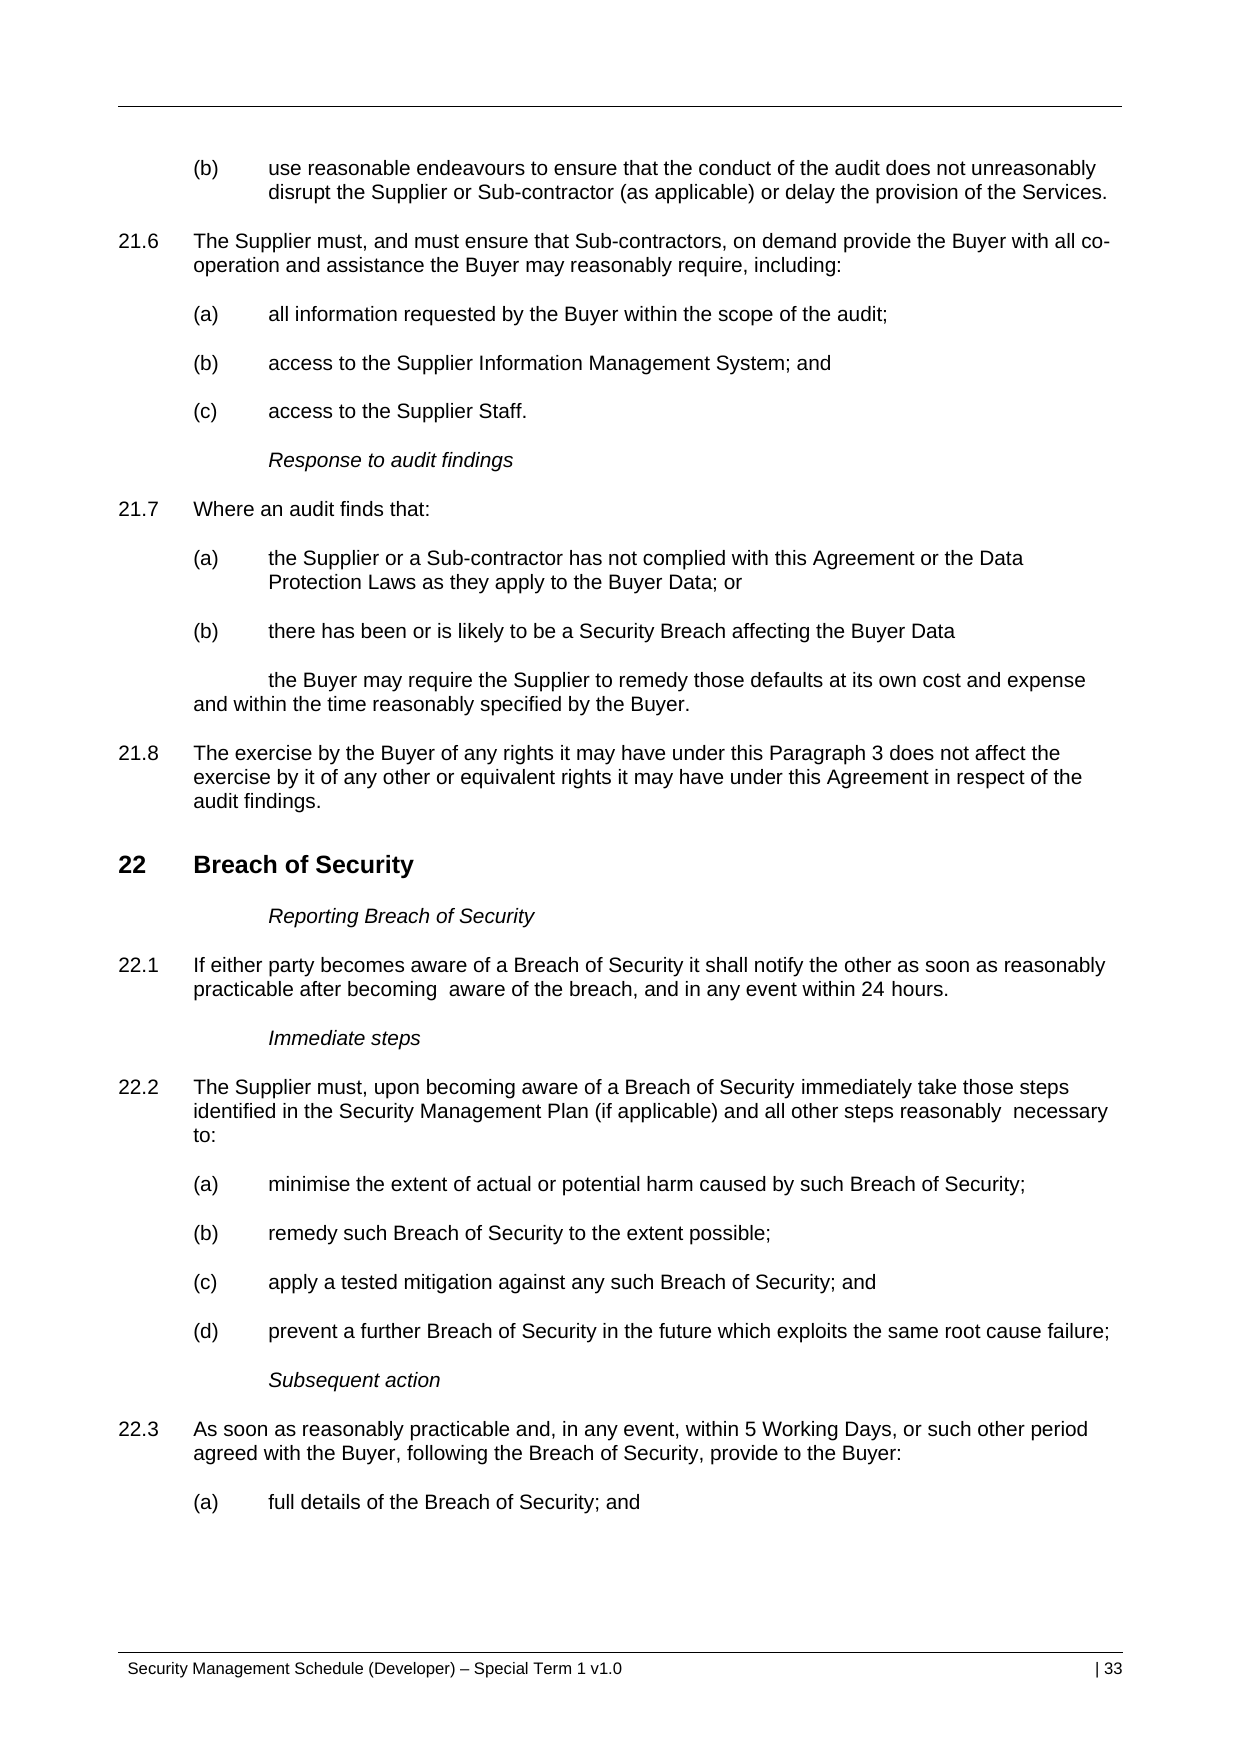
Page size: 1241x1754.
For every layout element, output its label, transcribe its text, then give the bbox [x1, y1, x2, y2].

text Breach of Security [118, 850, 1122, 879]
text minimise the extent of actual or potential harm caused by such Breach of Security; [193, 1172, 1122, 1196]
text The exercise by the Buyer of any rights it may have under this Paragraph 3 does not affect the exercise by it of any other or equivalent rights it may have under this Agreement in respect of the audit findings. [118, 741, 1122, 813]
text Where an audit finds that: [118, 497, 1122, 521]
text all information requested by the Buyer within the scope of the audit; [193, 301, 1122, 325]
text prevent a further Breach of Security in the future which exploits the same root cause failure; [193, 1319, 1122, 1343]
text As soon as reasonably practicable and, in any event, within 5 Working Days, or such other period agreed with the Buyer, following the Breach of Security, provide to the Buyer: [118, 1417, 1122, 1464]
text Reporting Breach of Security [193, 904, 1122, 928]
text full details of the Breach of Security; and [193, 1489, 1122, 1513]
text If either party becomes aware of a Breach of Security it shall notify the other as soon as reasonably practicable after becoming aware of the breach, and in any event within 24 hours. [118, 953, 1122, 1001]
text access to the Supplier Staff. [193, 399, 1122, 423]
text the Supplier or a Sub-contractor has not complied with this Agreement or the Data Protection Laws as they apply to the Buyer Data; or [193, 546, 1122, 594]
text The Supplier must, upon becoming aware of a Breach of Security immediately take those steps identified in the Security Management Plan (if applicable) and all other steps reasonably necessary to: [118, 1075, 1122, 1147]
text there has been or is likely to be a Security Breach affecting the Buyer Data [193, 619, 1122, 643]
text Immediate steps [193, 1026, 1122, 1050]
text Subsequent action [193, 1368, 1122, 1392]
text use reasonable endeavours to ensure that the conduct of the audit does not unreasonably disrupt the Supplier or Sub-contractor (as applicable) or delay the provision of the Services. [193, 156, 1122, 203]
text access to the Supplier Information Management System; and [193, 350, 1122, 374]
text remedy such Breach of Security to the extent possible; [193, 1221, 1122, 1245]
text the Buyer may require the Supplier to remedy those defaults at its own cost and expense and within the time reasonably specified by the Buyer. [193, 668, 1122, 716]
text apply a tested mitigation against any such Breach of Security; and [193, 1270, 1122, 1294]
text The Supplier must, and must ensure that Sub-contractors, on demand provide the Buyer with all co-operation and assistance the Buyer may reasonably require, including: [118, 228, 1122, 276]
text Response to audit findings [193, 448, 1122, 472]
